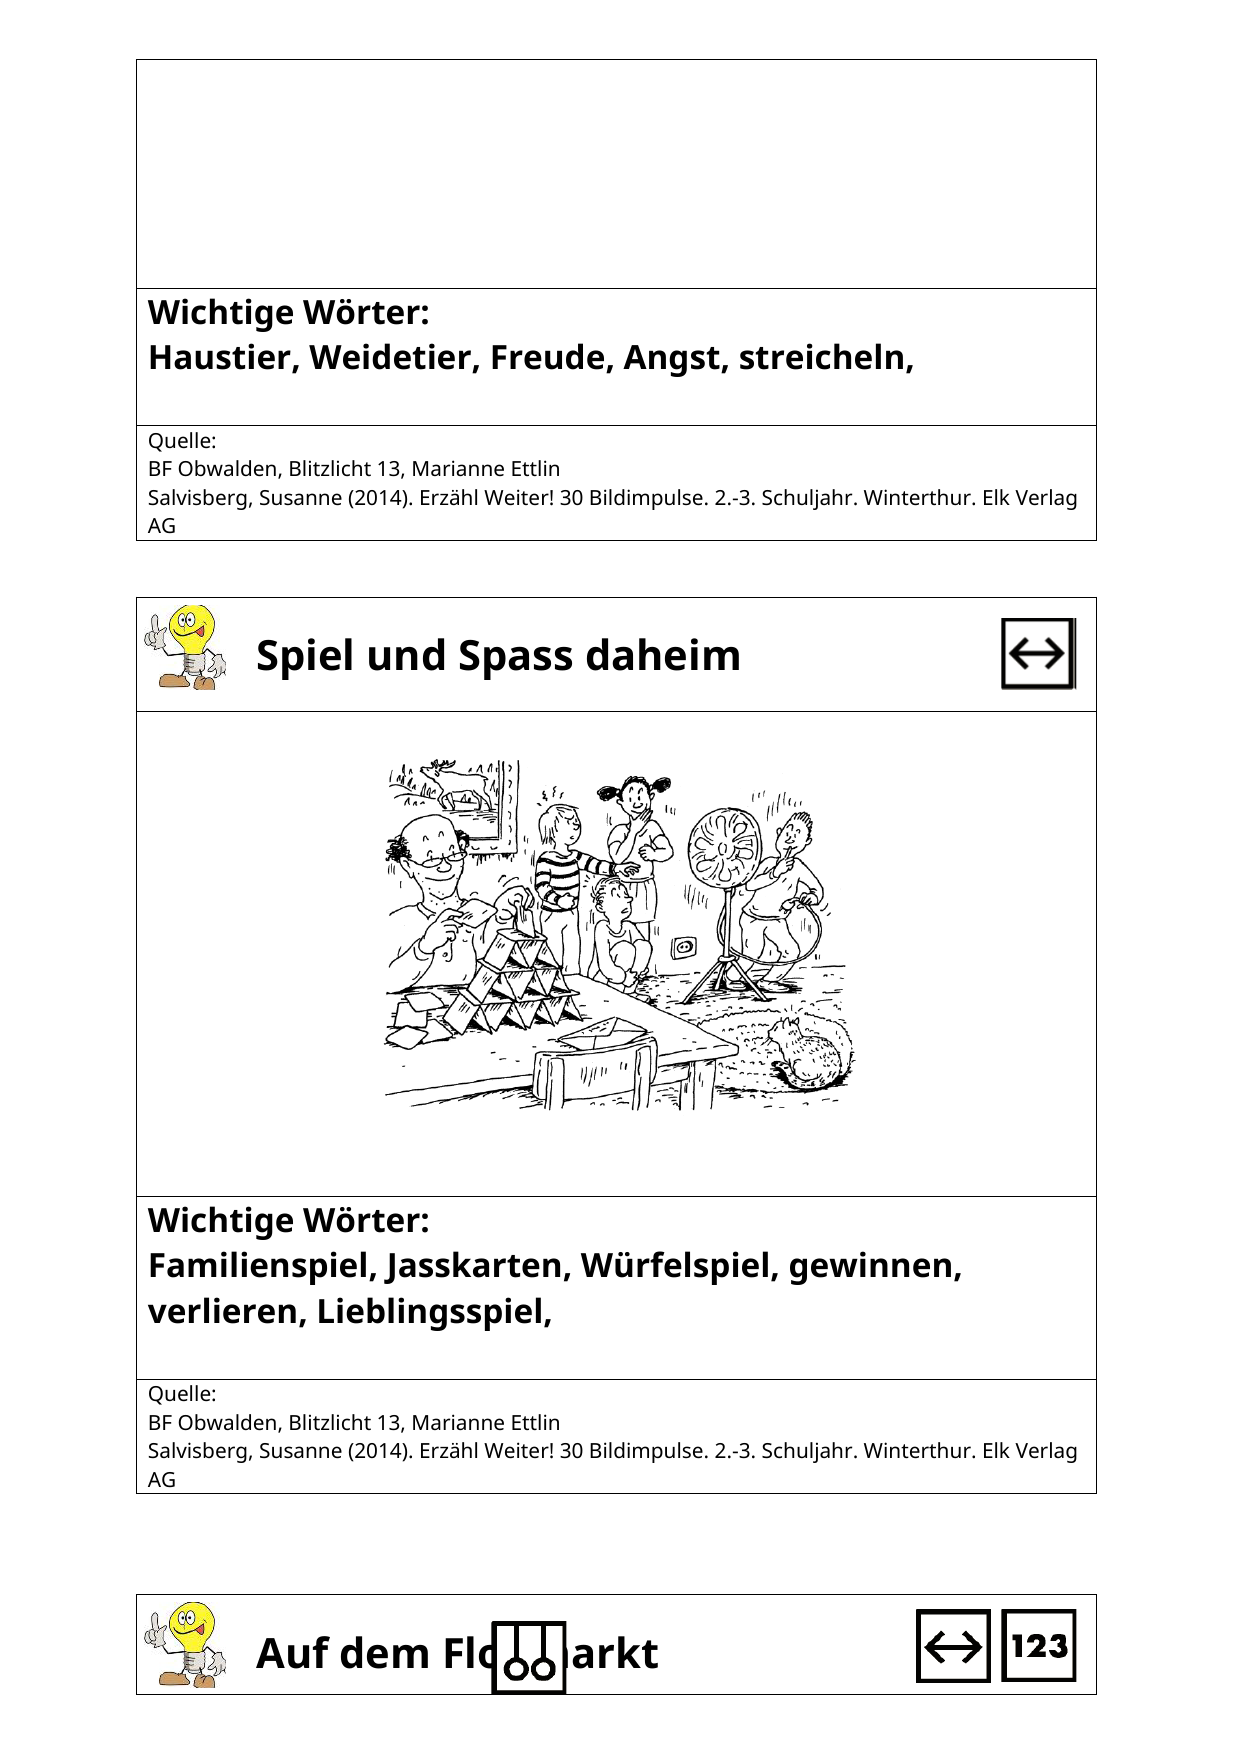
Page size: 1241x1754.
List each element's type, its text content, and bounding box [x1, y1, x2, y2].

table_header Spiel und Spass daheim [137, 598, 1096, 711]
picture [1001, 618, 1077, 690]
table_cell Wichtige Wörter: Familienspiel, Jasskarten, Würfelspiel, gewinnen, verlieren, Lieblingsspiel, [137, 1197, 1096, 1378]
table_cell Wichtige Wörter: Haustier, Weidetier, Freude, Angst, streicheln, [137, 289, 1096, 425]
table_cell Quelle: BF Obwalden, Blitzlicht 13, Marianne Ettlin Salvisberg, Susanne (2014). Erzähl Weiter! 30 Bildimpulse. 2.-3. Schuljahr. Winterthur. Elk Verlag AG [137, 426, 1096, 540]
table_cell Quelle: BF Obwalden, Blitzlicht 13, Marianne Ettlin Salvisberg, Susanne (2014). Erzähl Weiter! 30 Bildimpulse. 2.-3. Schuljahr. Winterthur. Elk Verlag AG [137, 1380, 1096, 1493]
table_header Auf dem Flohmarkt [137, 1595, 1096, 1694]
table_cell [137, 60, 1096, 288]
table_cell [137, 712, 1096, 1196]
picture [366, 739, 871, 1123]
